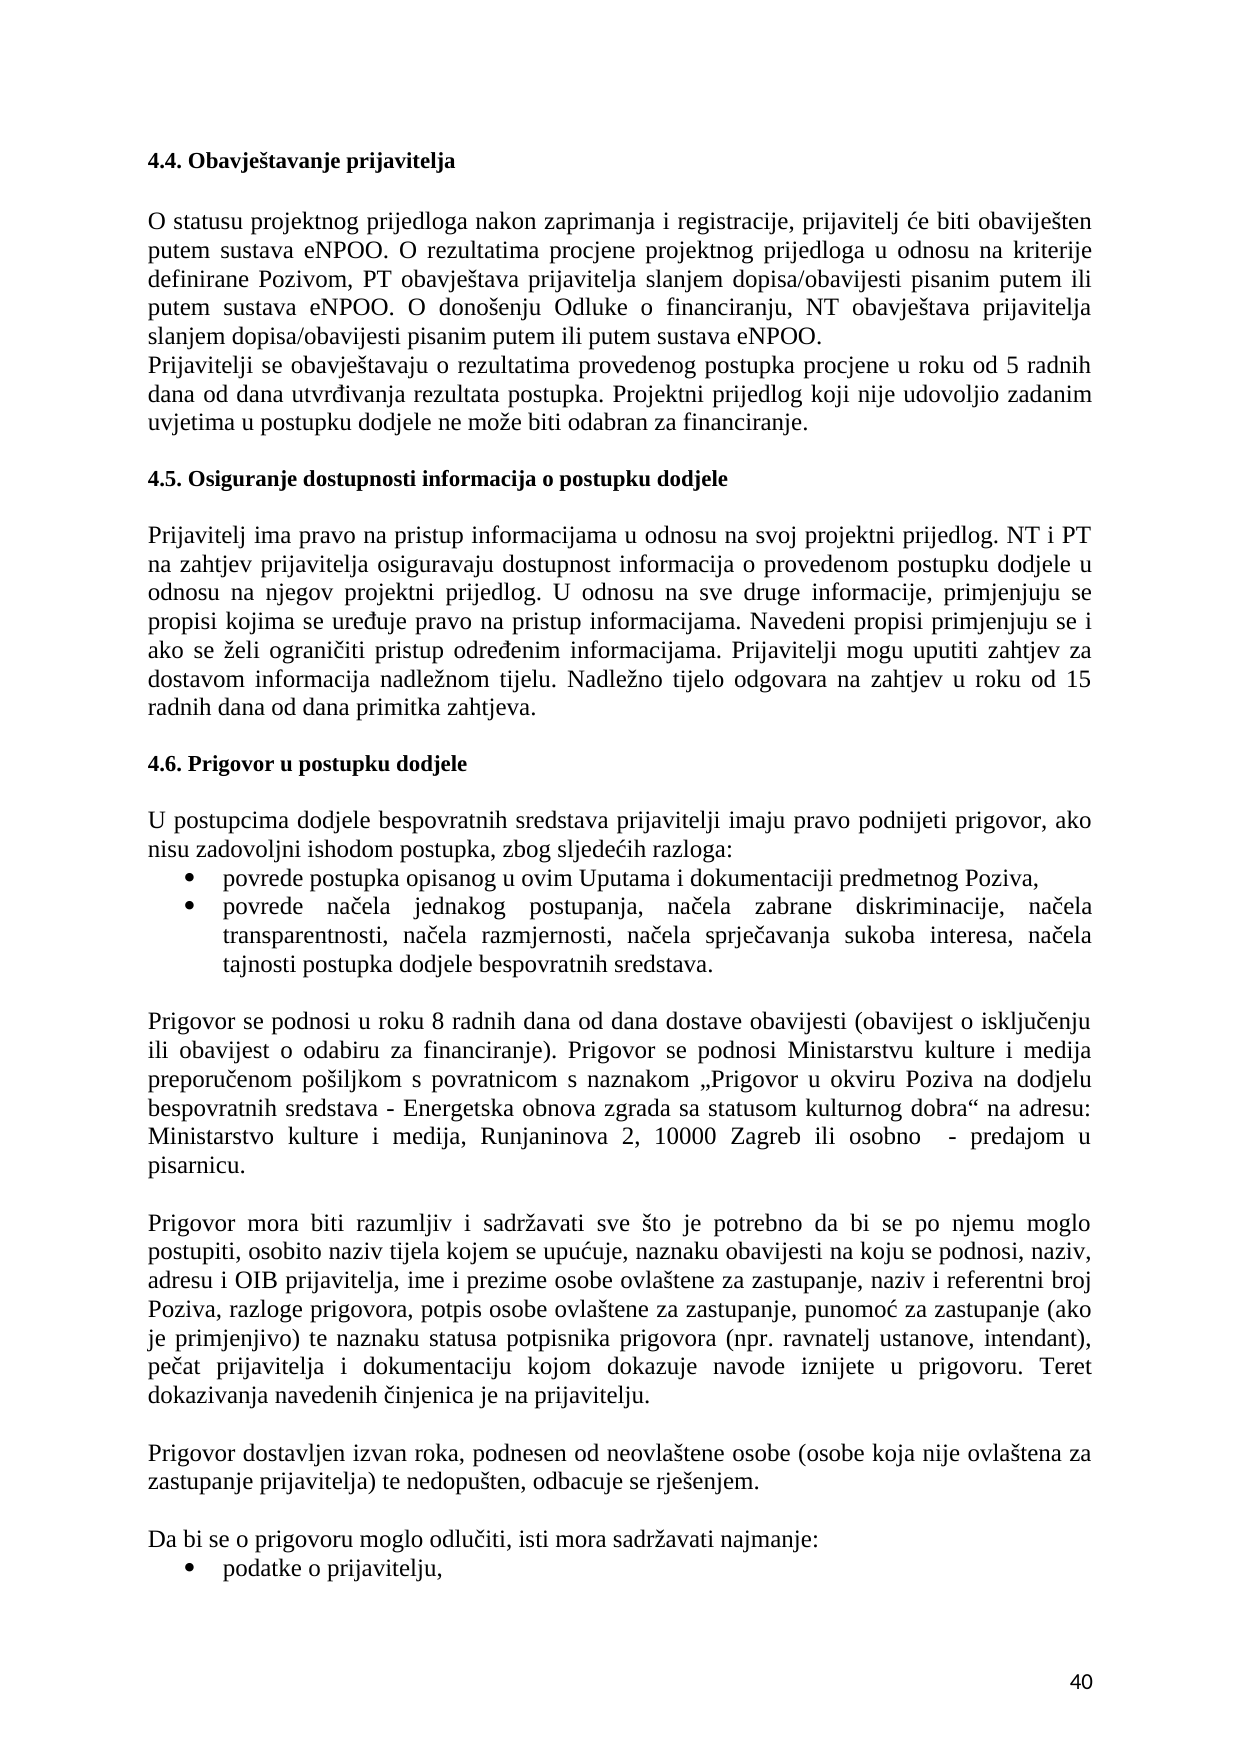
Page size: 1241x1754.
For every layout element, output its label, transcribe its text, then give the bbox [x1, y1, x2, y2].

list podatke o prijavitelju, [185, 1553, 1093, 1581]
text Prigovor se podnosi u roku 8 radnih dana od dana dostave obavijesti (obavijest o isključenju ili obavijest o odabiru za financiranje). Prigovor se podnosi Ministarstvu kulture i medija preporučenom pošiljkom s povratnicom s naznakom „Prigovor u okviru Poziva na dodjelu bespovratnih sredstava - Energetska obnova zgrada sa statusom kulturnog dobra“ na adresu: Ministarstvo kulture i medija, Runjaninova 2, 10000 Zagreb ili osobno - predajom u pisarnicu. [148, 1006, 1093, 1179]
text Prigovor mora biti razumljiv i sadržavati sve što je potrebno da bi se po njemu moglo postupiti, osobito naziv tijela kojem se upućuje, naznaku obavijesti na koju se podnosi, naziv, adresu i OIB prijavitelja, ime i prezime osobe ovlaštene za zastupanje, naziv i referentni broj Poziva, razloge prigovora, potpis osobe ovlaštene za zastupanje, punomoć za zastupanje (ako je primjenjivo) te naznaku statusa potpisnika prigovora (npr. ravnatelj ustanove, intendant), pečat prijavitelja i dokumentaciju kojom dokazuje navode iznijete u prigovoru. Teret dokazivanja navedenih činjenica je na prijavitelju. [148, 1208, 1093, 1409]
subtitle 4.6. Prigovor u postupku dodjele [148, 750, 1093, 776]
text Prijavitelj ima pravo na pristup informacijama u odnosu na svoj projektni prijedlog. NT i PT na zahtjev prijavitelja osiguravaju dostupnost informacija o provedenom postupku dodjele u odnosu na njegov projektni prijedlog. U odnosu na sve druge informacije, primjenjuju se propisi kojima se uređuje pravo na pristup informacijama. Navedeni propisi primjenjuju se i ako se želi ograničiti pristup određenim informacijama. Prijavitelji mogu uputiti zahtjev za dostavom informacija nadležnom tijelu. Nadležno tijelo odgovara na zahtjev u roku od 15 radnih dana od dana primitka zahtjeva. [148, 520, 1093, 721]
text O statusu projektnog prijedloga nakon zaprimanja i registracije, prijavitelj će biti obaviješten putem sustava eNPOO. O rezultatima procjene projektnog prijedloga u odnosu na kriterije definirane Pozivom, PT obavještava prijavitelja slanjem dopisa/obavijesti pisanim putem ili putem sustava eNPOO. O donošenju Odluke o financiranju, NT obavještava prijavitelja slanjem dopisa/obavijesti pisanim putem ili putem sustava eNPOO. [148, 206, 1093, 350]
text U postupcima dodjele bespovratnih sredstava prijavitelji imaju pravo podnijeti prigovor, ako nisu zadovoljni ishodom postupka, zbog sljedećih razloga: [148, 805, 1093, 863]
text Da bi se o prigovoru moglo odlučiti, isti mora sadržavati najmanje: [148, 1524, 1093, 1553]
text Prijavitelji se obavještavaju o rezultatima provedenog postupka procjene u roku od 5 radnih dana od dana utvrđivanja rezultata postupka. Projektni prijedlog koji nije udovoljio zadanim uvjetima u postupku dodjele ne može biti odabran za financiranje. [148, 350, 1093, 436]
subtitle 4.4. Obavještavanje prijavitelja [148, 148, 1093, 174]
text Prigovor dostavljen izvan roka, podnesen od neovlaštene osobe (osobe koja nije ovlaštena za zastupanje prijavitelja) te nedopušten, odbacuje se rješenjem. [148, 1438, 1093, 1495]
list povrede načela jednakog postupanja, načela zabrane diskriminacije, načela transparentnosti, načela razmjernosti, načela sprječavanja sukoba interesa, načela tajnosti postupka dodjele bespovratnih sredstava. [185, 891, 1093, 978]
list povrede postupka opisanog u ovim Uputama i dokumentaciji predmetnog Poziva, [185, 863, 1093, 891]
subtitle 4.5. Osiguranje dostupnosti informacija o postupku dodjele [148, 465, 1093, 491]
